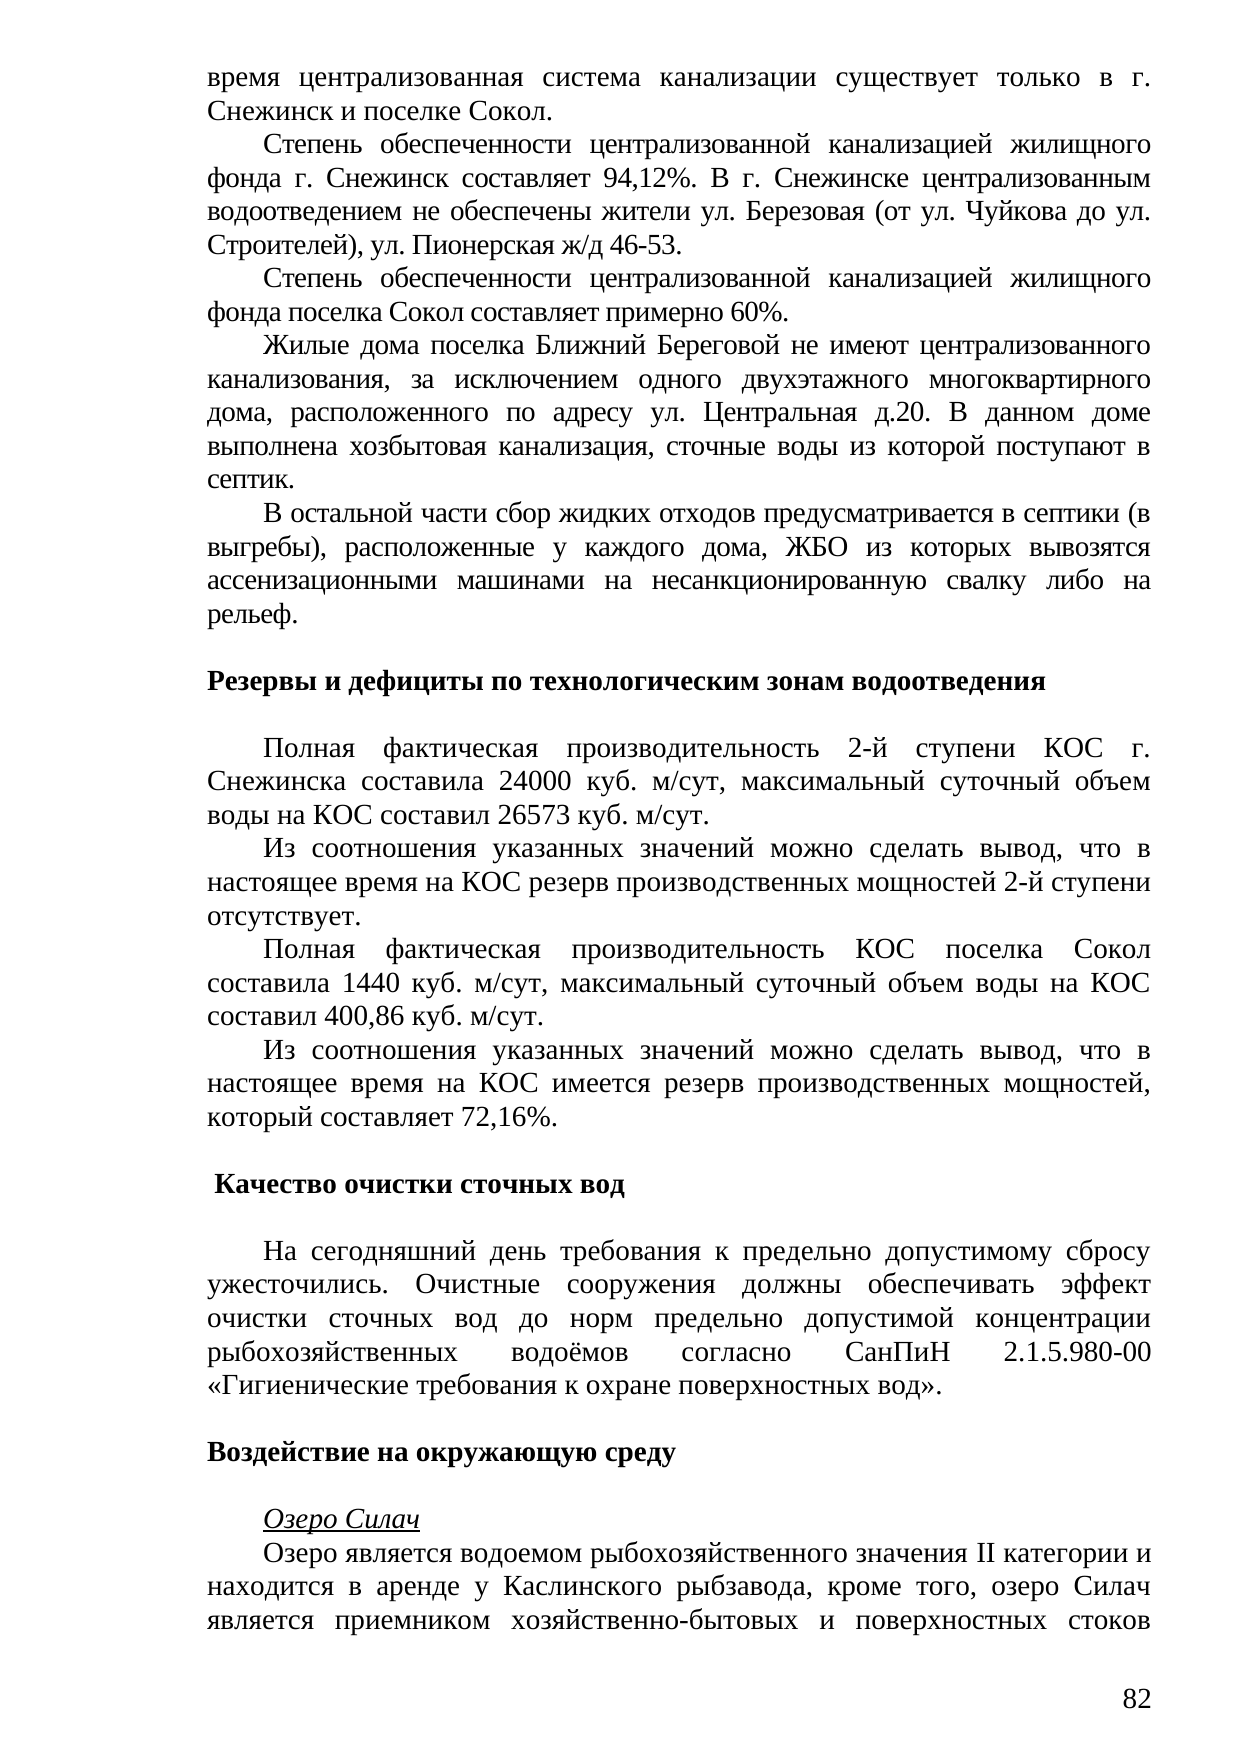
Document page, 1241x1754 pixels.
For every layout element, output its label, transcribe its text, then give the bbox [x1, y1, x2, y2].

text Резервы и дефициты по технологическим зонам водоотведения [207, 663, 1152, 696]
text Полная фактическая производительность КОС поселка Сокол составила 1440 куб. м/сут, максимальный суточный объем воды на КОС составил 400,86 куб. м/сут. [207, 931, 1152, 1032]
text Степень обеспеченности централизованной канализацией жилищного фонда поселка Сокол составляет примерно 60%. [207, 260, 1152, 327]
text Из соотношения указанных значений можно сделать вывод, что в настоящее время на КОС резерв производственных мощностей 2-й ступени отсутствует. [207, 831, 1152, 931]
text Качество очистки сточных вод [207, 1166, 1152, 1199]
text Из соотношения указанных значений можно сделать вывод, что в настоящее время на КОС имеется резерв производственных мощностей, который составляет 72,16%. [207, 1032, 1152, 1132]
text На сегодняшний день требования к предельно допустимому сбросу ужесточились. Очистные сооружения должны обеспечивать эффект очистки сточных вод до норм предельно допустимой концентрации рыбохозяйственных водоёмов согласно СанПиН 2.1.5.980-00 «Гигиенические требования к охране поверхностных вод». [207, 1233, 1152, 1401]
text Озеро Силач [207, 1501, 1152, 1535]
text Степень обеспеченности централизованной канализацией жилищного фонда г. Снежинск составляет 94,12%. В г. Снежинске централизованным водоотведением не обеспечены жители ул. Березовая (от ул. Чуйкова до ул. Строителей), ул. Пионерская ж/д 46-53. [207, 126, 1152, 260]
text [207, 1535, 1152, 1636]
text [207, 59, 1152, 126]
text Воздействие на окружающую среду [207, 1434, 1152, 1468]
text Полная фактическая производительность 2-й ступени КОС г. Снежинска составила 24000 куб. м/сут, максимальный суточный объем воды на КОС составил 26573 куб. м/сут. [207, 730, 1152, 831]
text Жилые дома поселка Ближний Береговой не имеют централизованного канализования, за исключением одного двухэтажного многоквартирного дома, расположенного по адресу ул. Центральная д.20. В данном доме выполнена хозбытовая канализация, сточные воды из которой поступают в септик. [207, 327, 1152, 495]
text В остальной части сбор жидких отходов предусматривается в септики (в выгребы), расположенные у каждого дома, ЖБО из которых вывозятся ассенизационными машинами на несанкционированную свалку либо на рельеф. [207, 495, 1152, 629]
